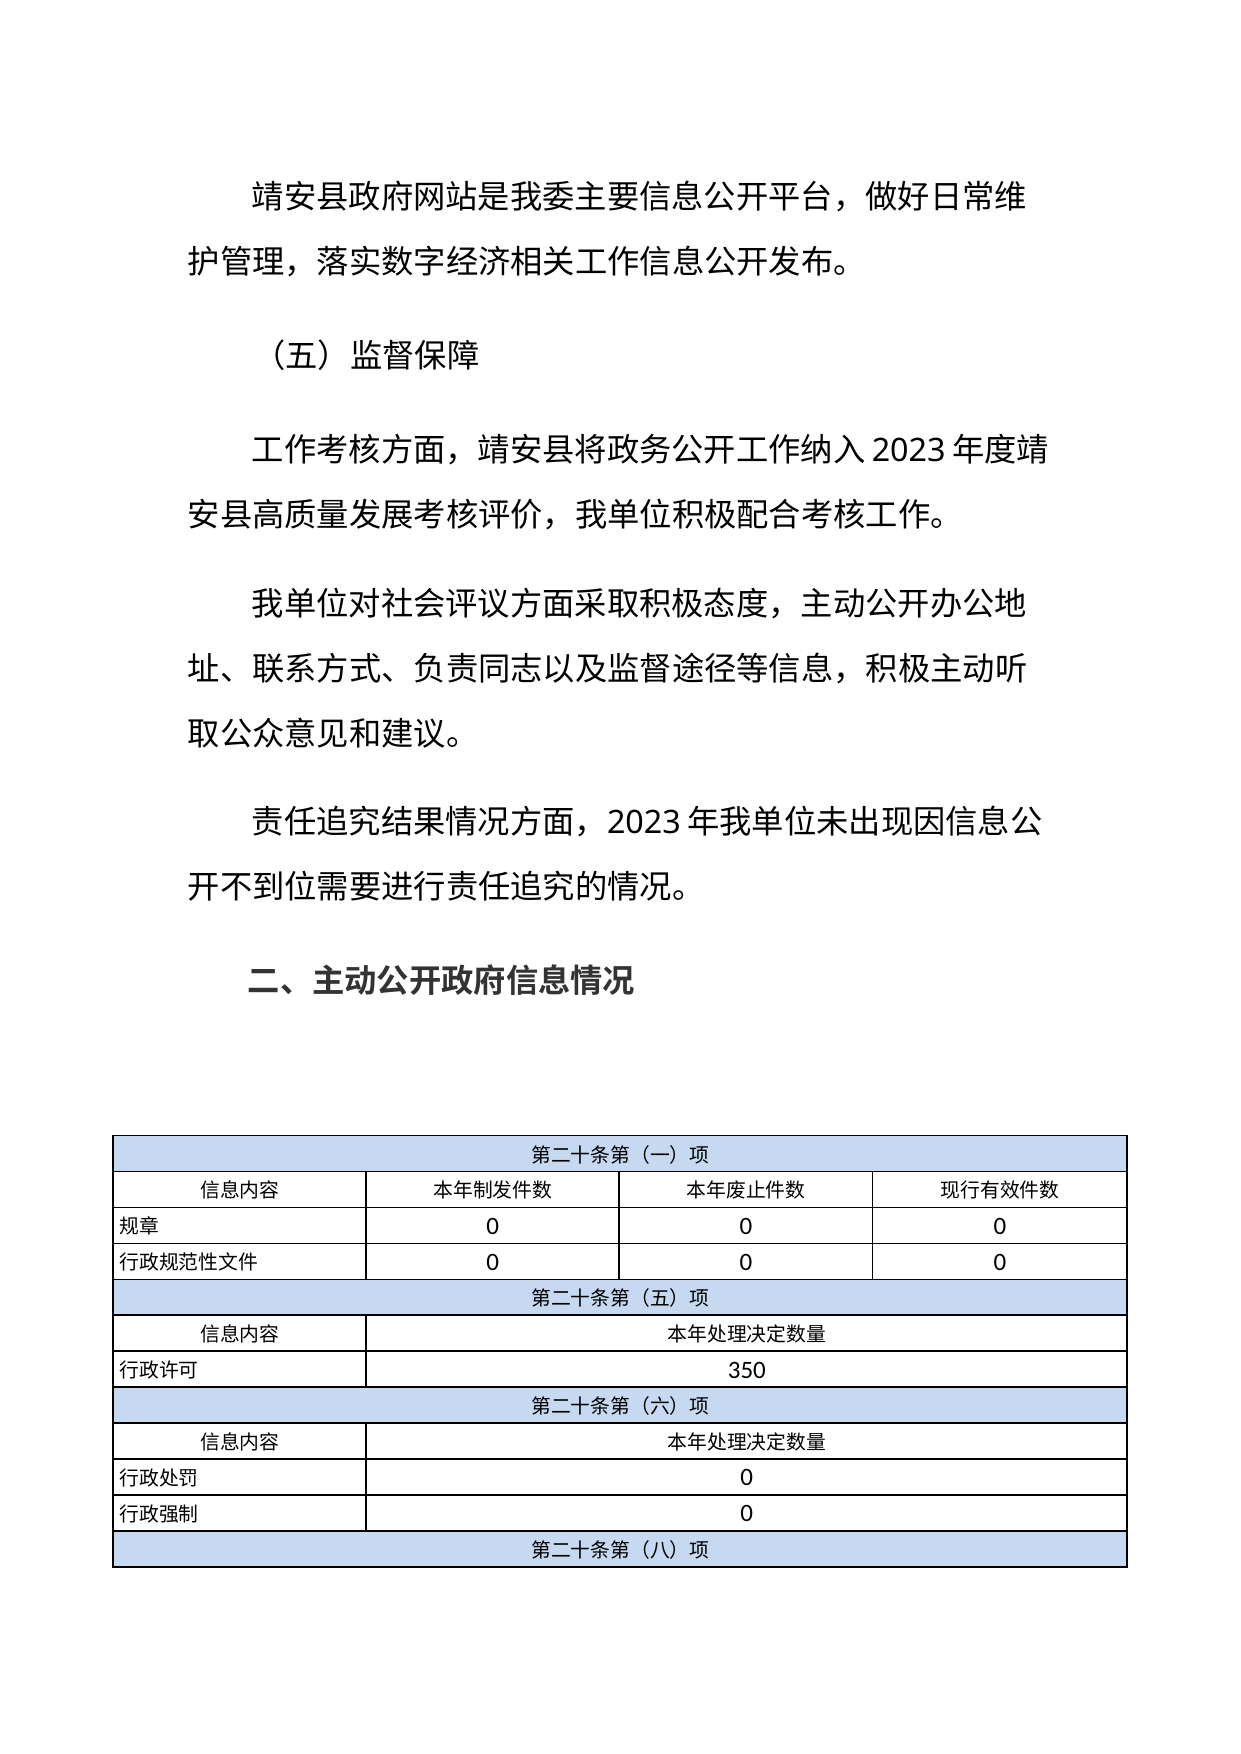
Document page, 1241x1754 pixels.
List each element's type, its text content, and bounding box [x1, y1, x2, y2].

table_cell 规章 [114, 1208, 365, 1242]
table_cell 第二十条第（六）项 [114, 1388, 1126, 1422]
table_cell 0 [367, 1460, 1126, 1494]
table_cell 0 [620, 1244, 872, 1278]
table_cell 本年废止件数 [620, 1172, 872, 1207]
text （五）监督保障 [189, 321, 1053, 386]
table_cell 行政规范性文件 [114, 1244, 365, 1278]
table_header 第二十条第（一）项 [114, 1136, 1126, 1171]
text 靖安县政府网站是我委主要信息公开平台，做好日常维护管理，落实数字经济相关工作信息公开发布。 [187, 162, 1053, 292]
table_cell 第二十条第（五）项 [114, 1280, 1126, 1314]
table_cell 0 [873, 1244, 1126, 1278]
table_cell 0 [620, 1208, 872, 1242]
table_cell 信息内容 [114, 1172, 365, 1207]
text 工作考核方面，靖安县将政务公开工作纳入2023年度靖安县高质量发展考核评价，我单位积极配合考核工作。 [187, 415, 1053, 545]
table_cell 行政处罚 [114, 1460, 365, 1494]
table_cell 0 [367, 1244, 618, 1278]
table_cell 信息内容 [114, 1316, 365, 1350]
table_cell 行政强制 [114, 1496, 365, 1530]
table_cell 0 [873, 1208, 1126, 1242]
text 责任追究结果情况方面，2023年我单位未出现因信息公开不到位需要进行责任追究的情况。 [187, 787, 1053, 917]
table_cell 350 [367, 1352, 1126, 1386]
table_cell 本年处理决定数量 [367, 1316, 1126, 1350]
table_cell 行政许可 [114, 1352, 365, 1386]
table_cell 现行有效件数 [873, 1172, 1126, 1207]
table_cell 0 [367, 1496, 1126, 1530]
text 二、主动公开政府信息情况 [187, 946, 1053, 1011]
table_cell 第二十条第（八）项 [114, 1532, 1126, 1566]
table_cell 信息内容 [114, 1424, 365, 1458]
text 我单位对社会评议方面采取积极态度，主动公开办公地址、联系方式、负责同志以及监督途径等信息，积极主动听取公众意见和建议。 [187, 569, 1053, 764]
table_cell 本年制发件数 [367, 1172, 618, 1207]
table_cell 本年处理决定数量 [367, 1424, 1126, 1458]
table_cell 0 [367, 1208, 618, 1242]
